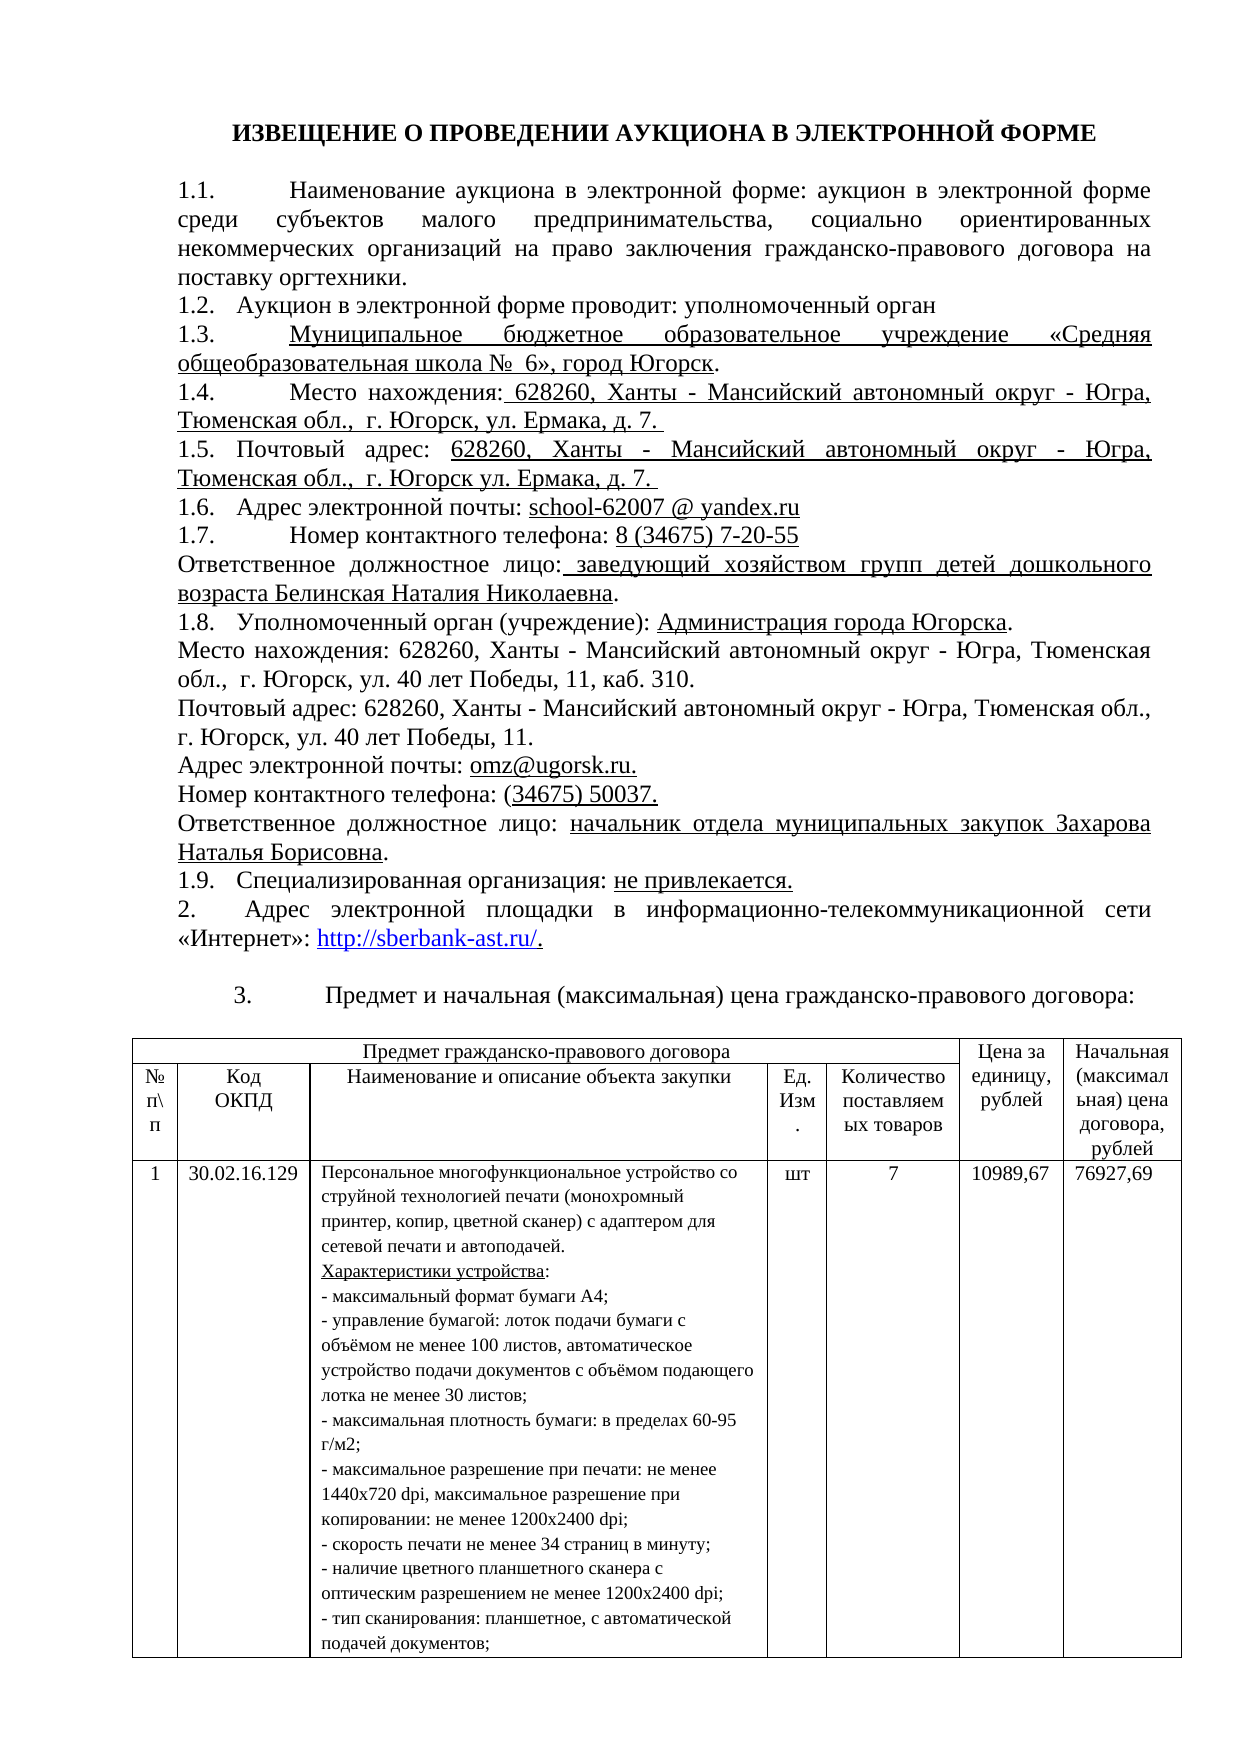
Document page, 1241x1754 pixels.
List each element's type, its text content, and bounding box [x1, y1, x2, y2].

table_header Предмет гражданско-правового договора [133, 1039, 959, 1063]
list Уполномоченный орган (учреждение): Администрация города Югорска. [177, 607, 1152, 636]
text ИЗВЕЩЕНИЕ О ПРОВЕДЕНИИ АУКЦИОНА В ЭЛЕКТРОННОЙ ФОРМЕ [177, 118, 1152, 147]
table_cell Ед. Изм. [768, 1064, 826, 1159]
table_header Начальная (максимальная) цена договора, рублей [1064, 1039, 1181, 1159]
table_cell 7 [827, 1161, 959, 1657]
text Ответственное должностное лицо: заведующий хозяйством групп детей дошкольного возраста Белинская Наталия Николаевна. [177, 549, 1152, 607]
table_cell шт [768, 1161, 826, 1657]
table_cell Наименование и описание объекта закупки [311, 1064, 767, 1159]
text Адрес электронной почты: omz@ugorsk.ru. [177, 751, 1152, 779]
list Адрес электронной почты: school-62007 @ yandex.ru [177, 492, 1152, 521]
text Место нахождения: 628260, Ханты - Мансийский автономный округ - Югра, Тюменская обл., г. Югорск, ул. 40 лет Победы, 11, каб. 310. [177, 636, 1152, 693]
list Почтовый адрес: 628260, Ханты - Мансийский автономный округ - Югра, Тюменская обл., г. Югорск ул. Ермака, д. 7. [177, 434, 1152, 492]
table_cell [311, 1161, 767, 1657]
list Место нахождения: 628260, Ханты - Мансийский автономный округ - Югра, Тюменская обл., г. Югорск, ул. Ермака, д. 7. [177, 377, 1152, 434]
table_header Цена за единицу, рублей [960, 1039, 1063, 1159]
text Номер контактного телефона: (34675) 50037. [177, 779, 1152, 808]
text Ответственное должностное лицо: начальник отдела муниципальных закупок Захарова Наталья Борисовна. [177, 808, 1152, 866]
table_cell 1 [133, 1161, 177, 1657]
table_cell № п\п [133, 1064, 177, 1159]
list Наименование аукциона в электронной форме: аукцион в электронной форме среди субъектов малого предпринимательства, социально ориентированных некоммерческих организаций на право заключения гражданско-правового договора на поставку оргтехники. [177, 176, 1152, 291]
list Номер контактного телефона: 8 (34675) 7-20-55 [177, 521, 1152, 549]
text Почтовый адрес: 628260, Ханты - Мансийский автономный округ - Югра, Тюменская обл., г. Югорск, ул. 40 лет Победы, 11. [177, 693, 1152, 751]
list Муниципальное бюджетное образовательное учреждение «Средняя общеобразовательная школа № 6», город Югорск. [177, 319, 1152, 377]
list Аукцион в электронной форме проводит: уполномоченный орган [177, 291, 1152, 319]
table_cell Код ОКПД [178, 1064, 309, 1159]
table_cell 76927,69 [1064, 1161, 1181, 1657]
table_cell Количество поставляемых товаров [827, 1064, 959, 1159]
list Специализированная организация: не привлекается. [177, 866, 1152, 894]
list Адрес электронной площадки в информационно-телекоммуникационной сети «Интернет»: http://sberbank-ast.ru/. [177, 894, 1152, 952]
table_cell 30.02.16.129 [178, 1161, 309, 1657]
table_cell 10989,67 [960, 1161, 1063, 1657]
list Предмет и начальная (максимальная) цена гражданско-правового договора: [177, 981, 1152, 1009]
